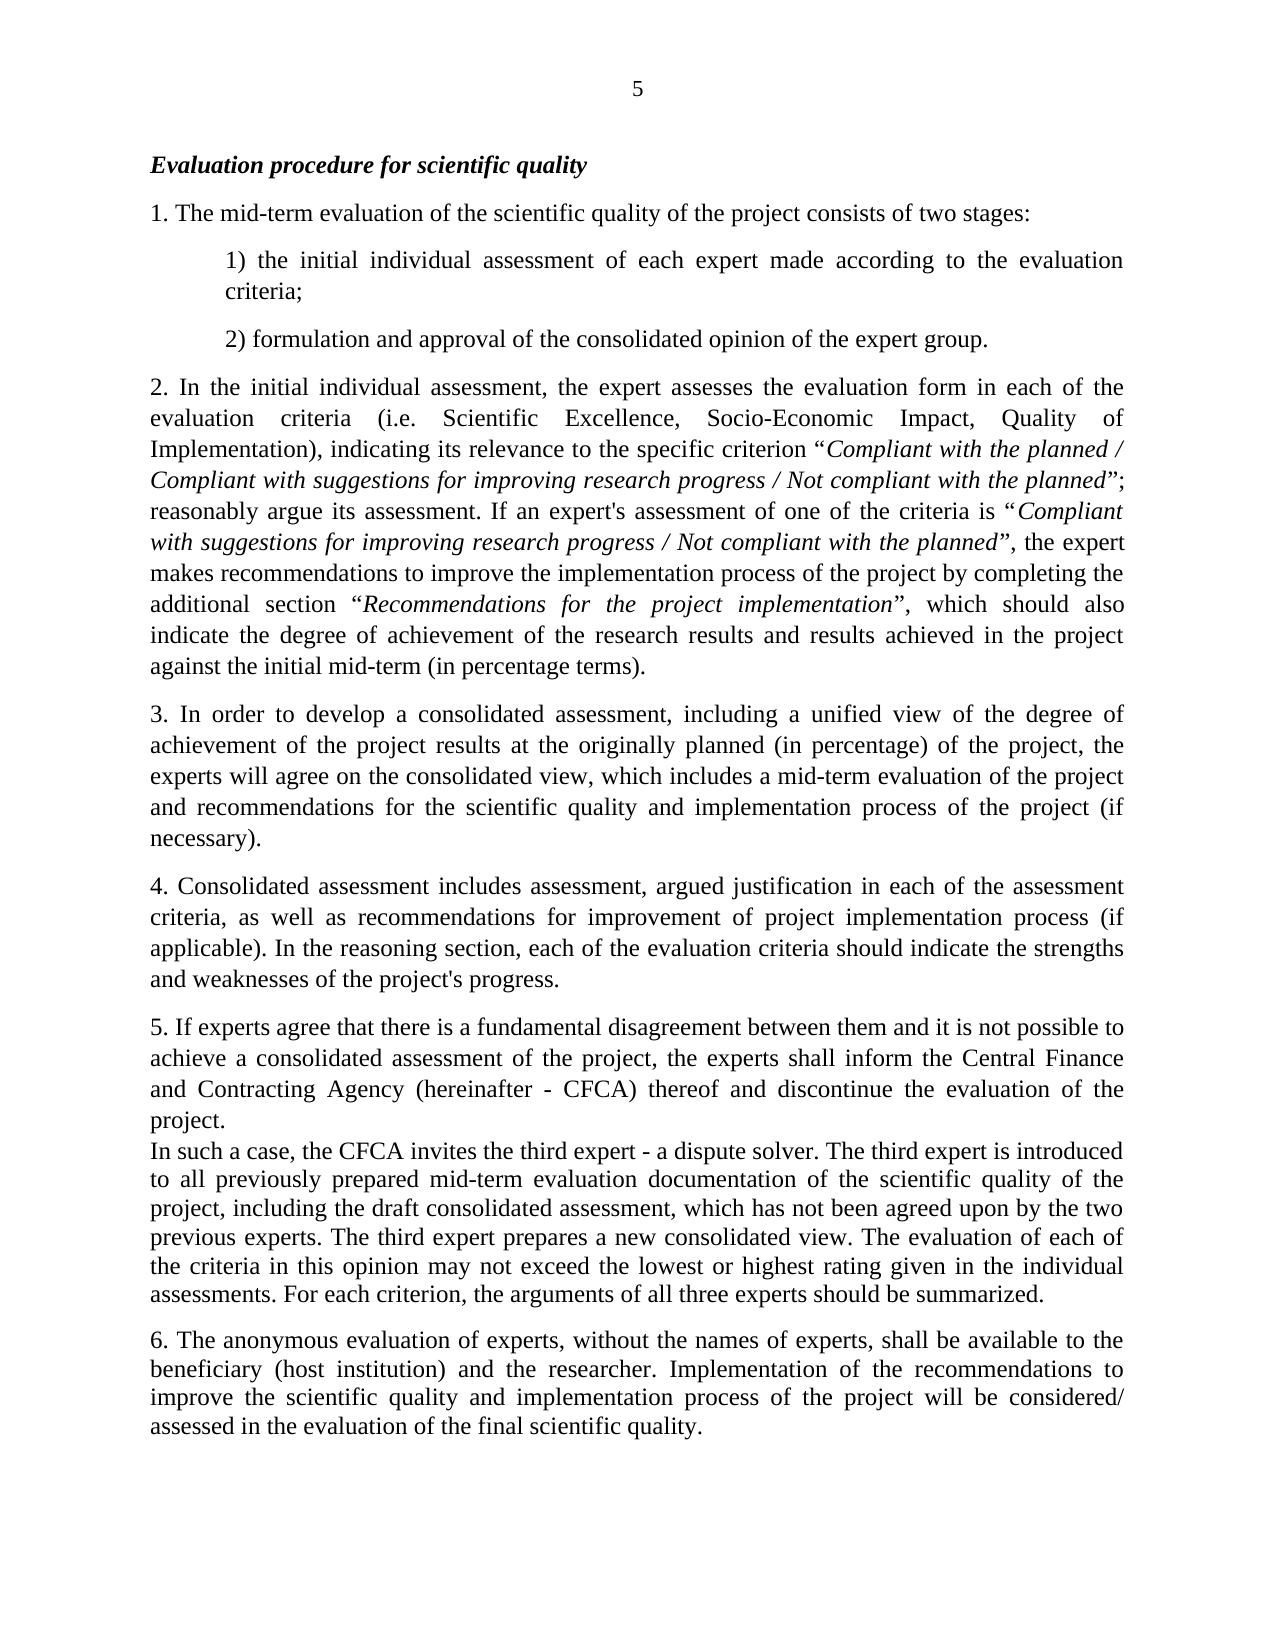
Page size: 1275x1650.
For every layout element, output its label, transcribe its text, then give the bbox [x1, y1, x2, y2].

text Evaluation procedure for scientific quality [150, 150, 1125, 179]
text 5. If experts agree that there is a fundamental disagreement between them and it is not possible to achieve a consolidated assessment of the project, the experts shall inform the Central Finance and Contracting Agency (hereinafter - CFCA) thereof and discontinue the evaluation of the project. [150, 1012, 1125, 1133]
text 3. In order to develop a consolidated assessment, including a unified view of the degree of achievement of the project results at the originally planned (in percentage) of the project, the experts will agree on the consolidated view, which includes a mid-term evaluation of the project and recommendations for the scientific quality and implementation process of the project (if necessary). [150, 699, 1125, 852]
text 6. The anonymous evaluation of experts, without the names of experts, shall be available to the beneficiary (host institution) and the researcher. Implementation of the recommendations to improve the scientific quality and implementation process of the project will be considered/ assessed in the evaluation of the final scientific quality. [150, 1325, 1125, 1440]
text In such a case, the CFCA invites the third expert - a dispute solver. The third expert is introduced to all previously prepared mid-term evaluation documentation of the scientific quality of the project, including the draft consolidated assessment, which has not been agreed upon by the two previous experts. The third expert prepares a new consolidated view. The evaluation of each of the criteria in this opinion may not exceed the lowest or highest rating given in the individual assessments. For each criterion, the arguments of all three experts should be summarized. [150, 1136, 1125, 1308]
text 1) the initial individual assessment of each expert made according to the evaluation criteria; [225, 245, 1125, 305]
text 2) formulation and approval of the consolidated opinion of the expert group. [225, 324, 1125, 353]
text 2. In the initial individual assessment, the expert assesses the evaluation form in each of the evaluation criteria (i.e. Scientific Excellence, Socio-Economic Impact, Quality of Implementation), indicating its relevance to the specific criterion “Compliant with the planned / Compliant with suggestions for improving research progress / Not compliant with the planned”; reasonably argue its assessment. If an expert's assessment of one of the criteria is “Compliant with suggestions for improving research progress / Not compliant with the planned”, the expert makes recommendations to improve the implementation process of the project by completing the additional section “Recommendations for the project implementation”, which should also indicate the degree of achievement of the research results and results achieved in the project against the initial mid-term (in percentage terms). [150, 372, 1125, 680]
text 4. Consolidated assessment includes assessment, argued justification in each of the assessment criteria, as well as recommendations for improvement of project implementation process (if applicable). In the reasoning section, each of the evaluation criteria should indicate the strengths and weaknesses of the project's progress. [150, 871, 1125, 993]
text 1. The mid-term evaluation of the scientific quality of the project consists of two stages: [150, 198, 1125, 226]
